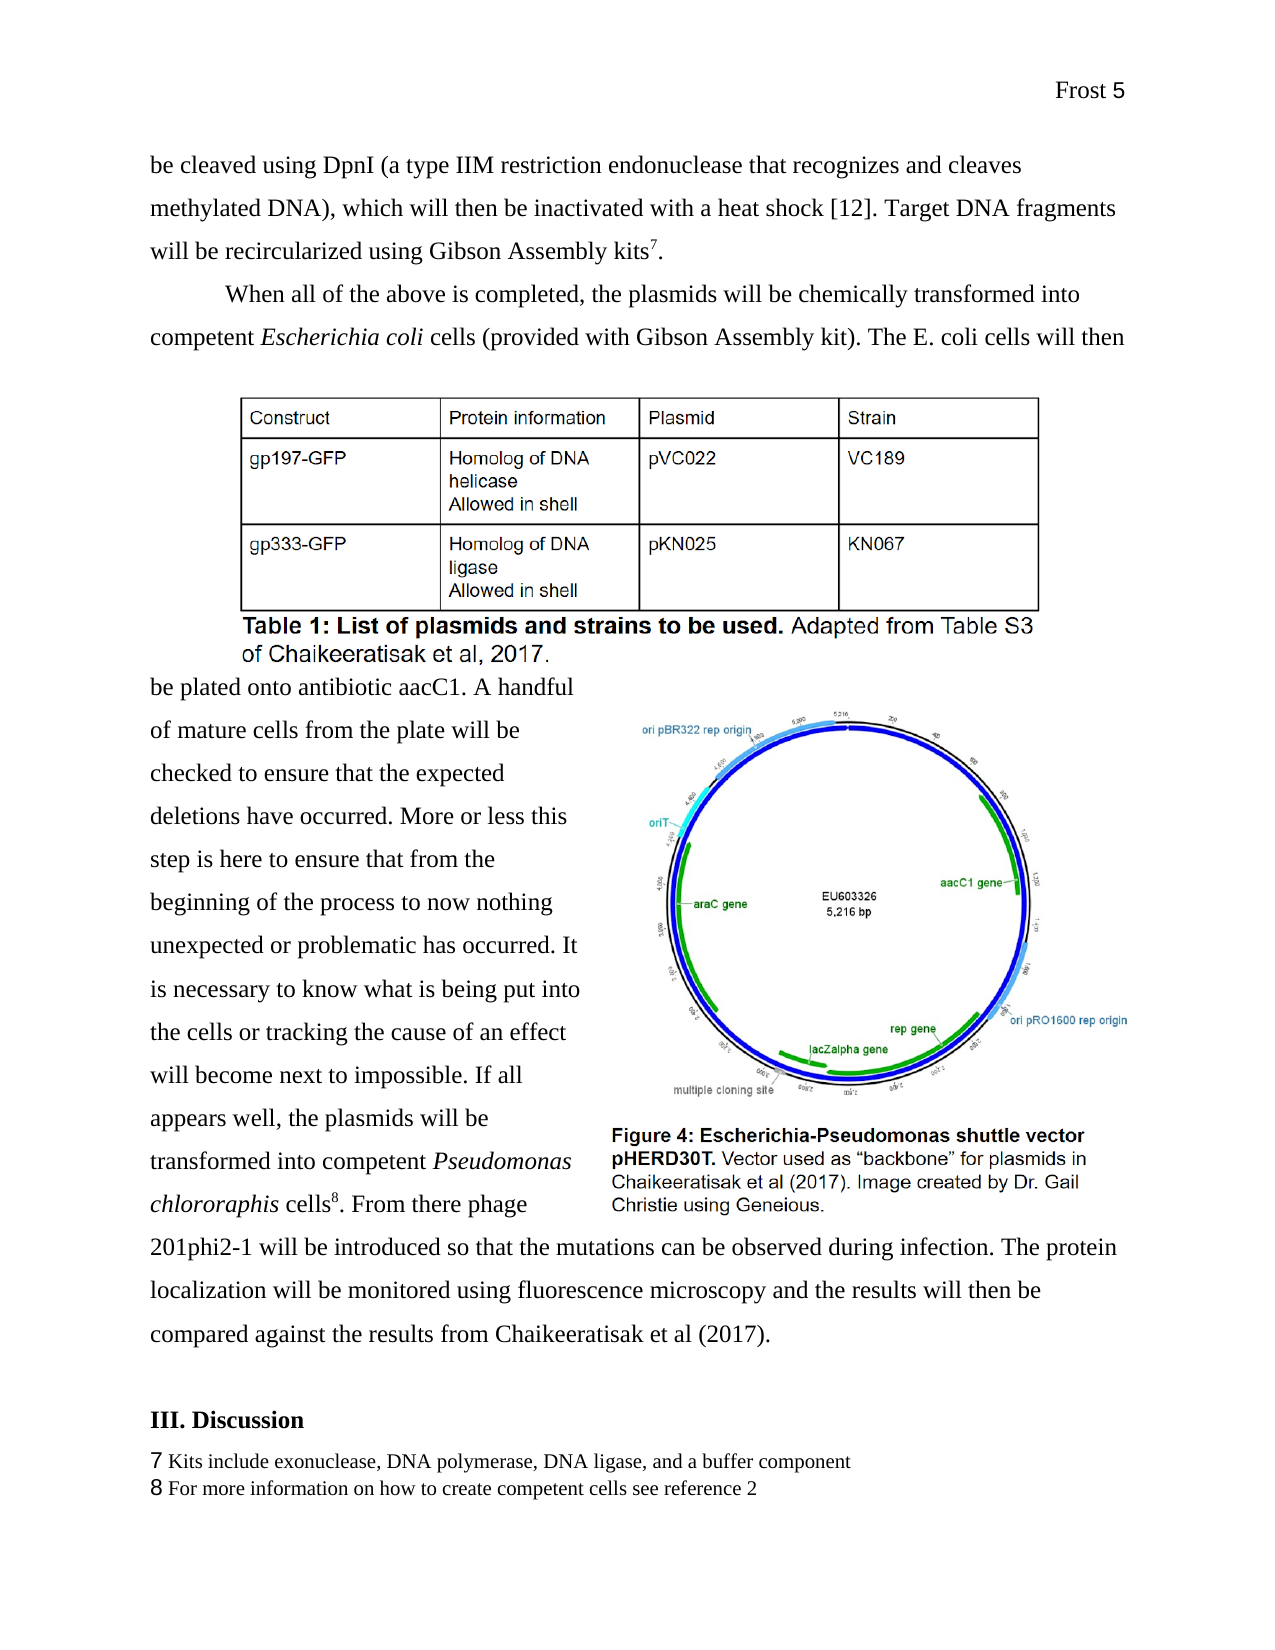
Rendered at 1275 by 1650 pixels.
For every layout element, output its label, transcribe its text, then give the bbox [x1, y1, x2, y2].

text III. Discussion [150, 1405, 1125, 1434]
picture [225, 381, 1050, 669]
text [150, 150, 1125, 265]
picture [597, 695, 1141, 1217]
